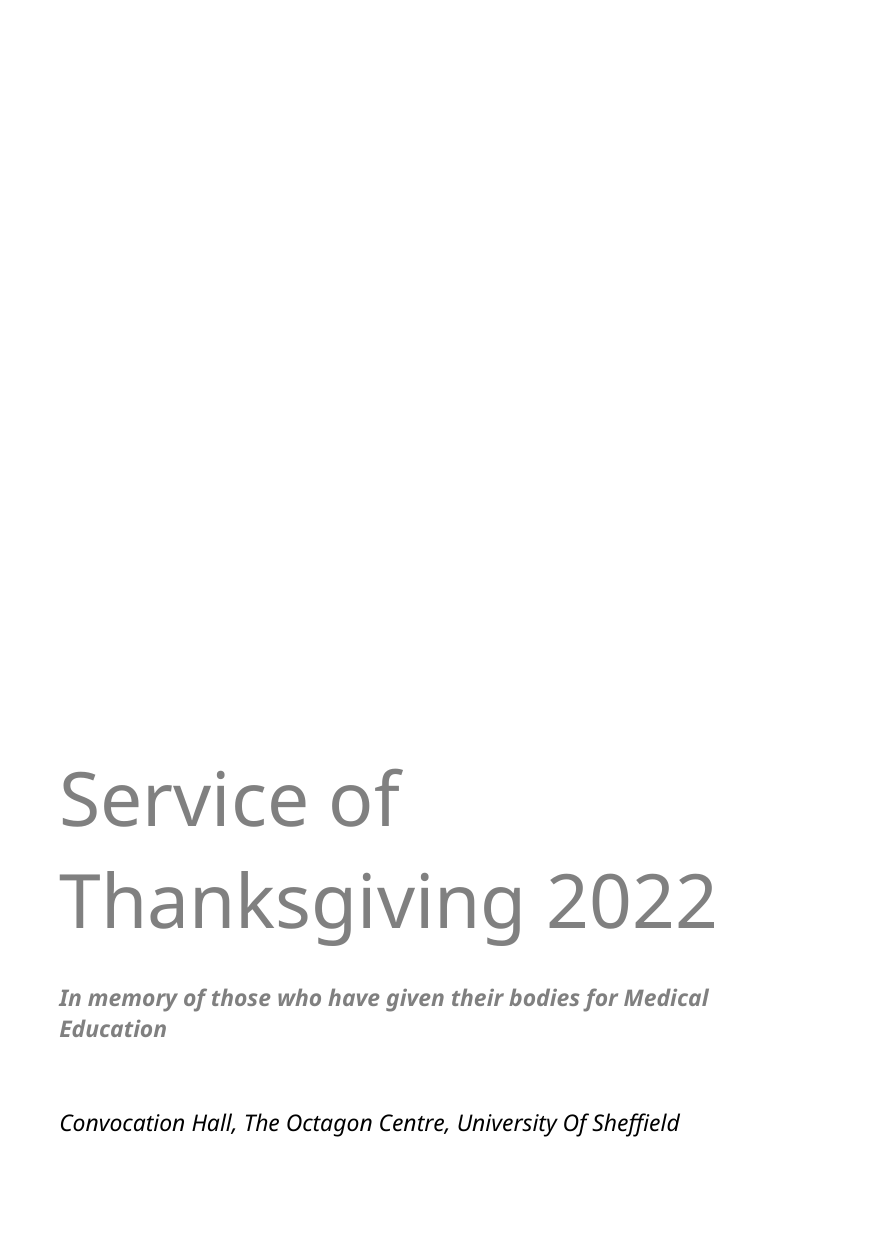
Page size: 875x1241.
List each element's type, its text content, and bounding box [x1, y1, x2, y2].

text Convocation Hall, The Octagon Centre, University Of Sheffield [59, 1107, 815, 1138]
text In memory of those who have given their bodies for Medical Education [59, 982, 815, 1045]
text Thanksgiving 2022 [59, 849, 815, 951]
text Service of [59, 747, 815, 849]
